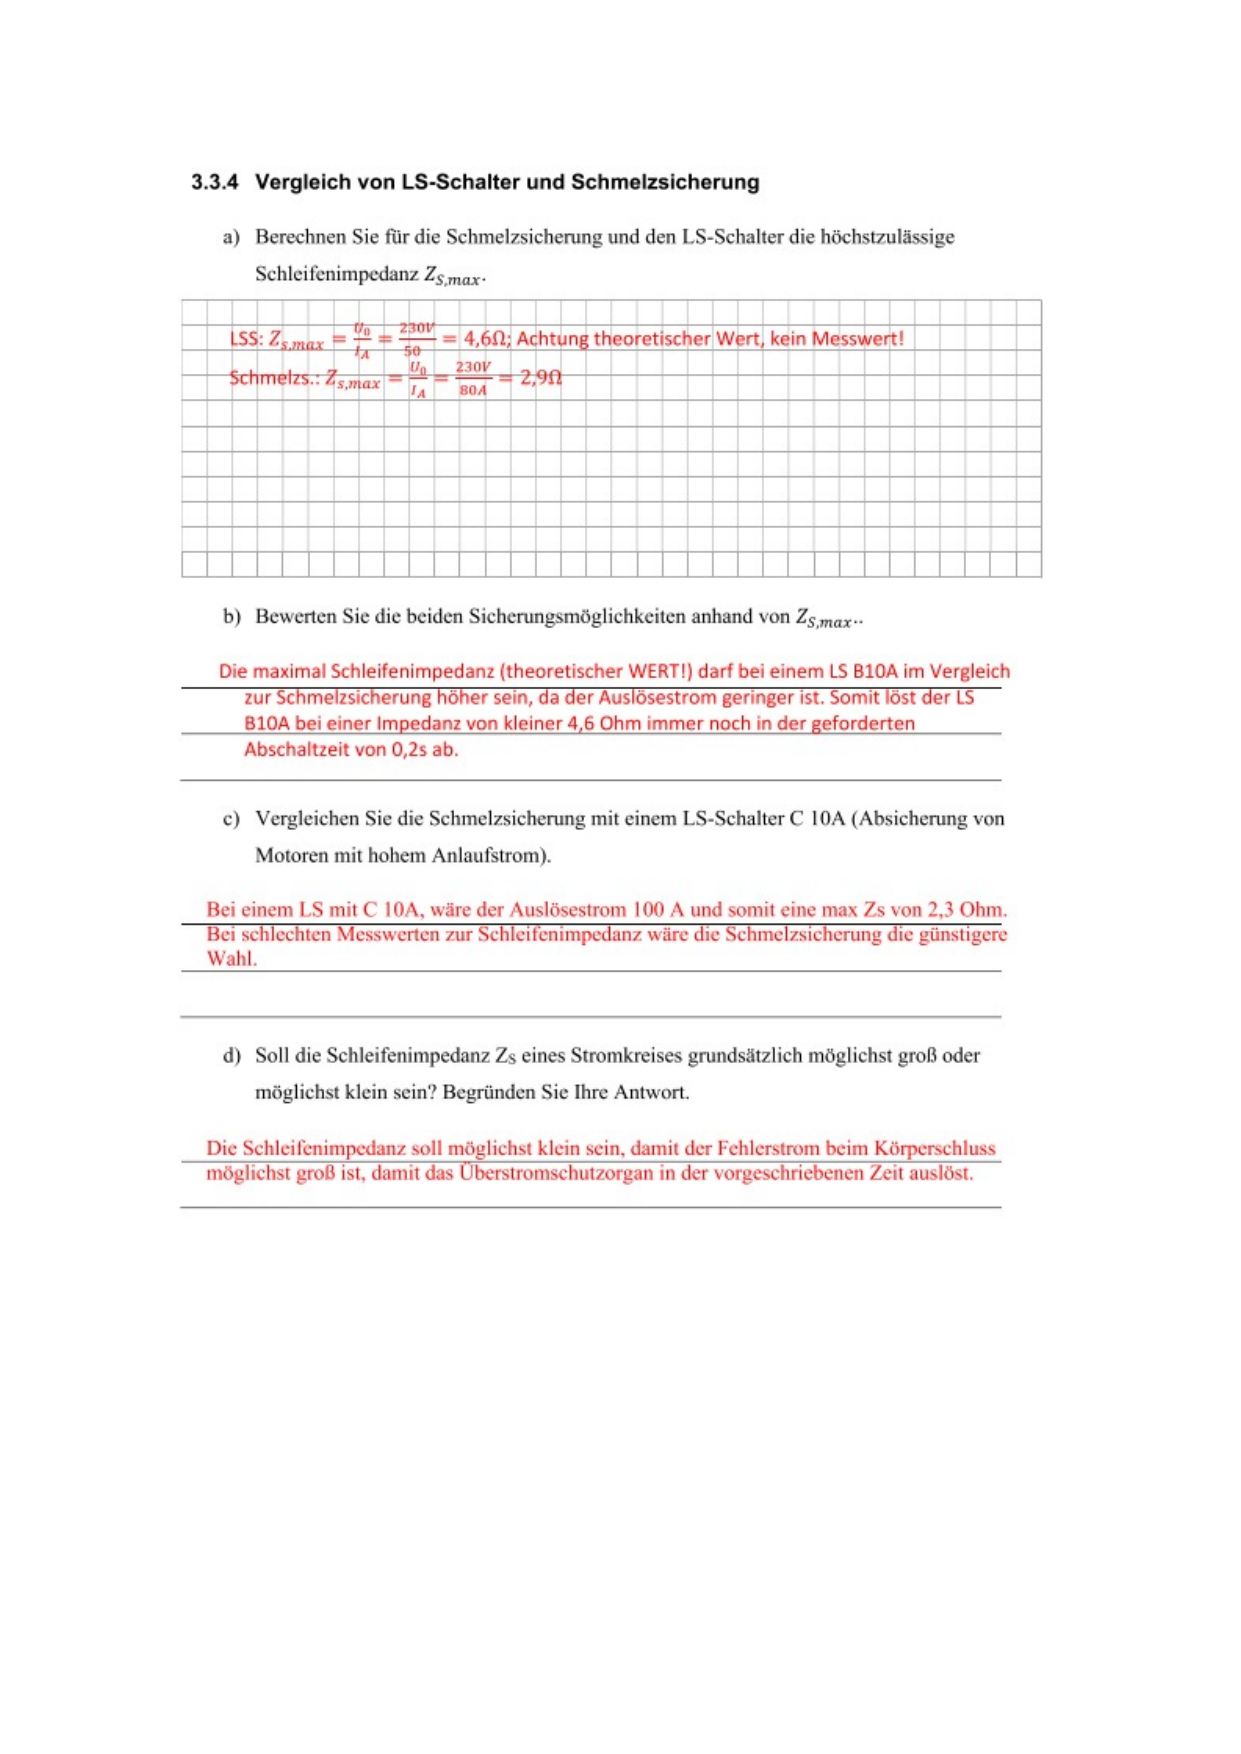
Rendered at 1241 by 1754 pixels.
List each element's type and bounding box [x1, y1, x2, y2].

picture [167, 154, 1074, 1246]
